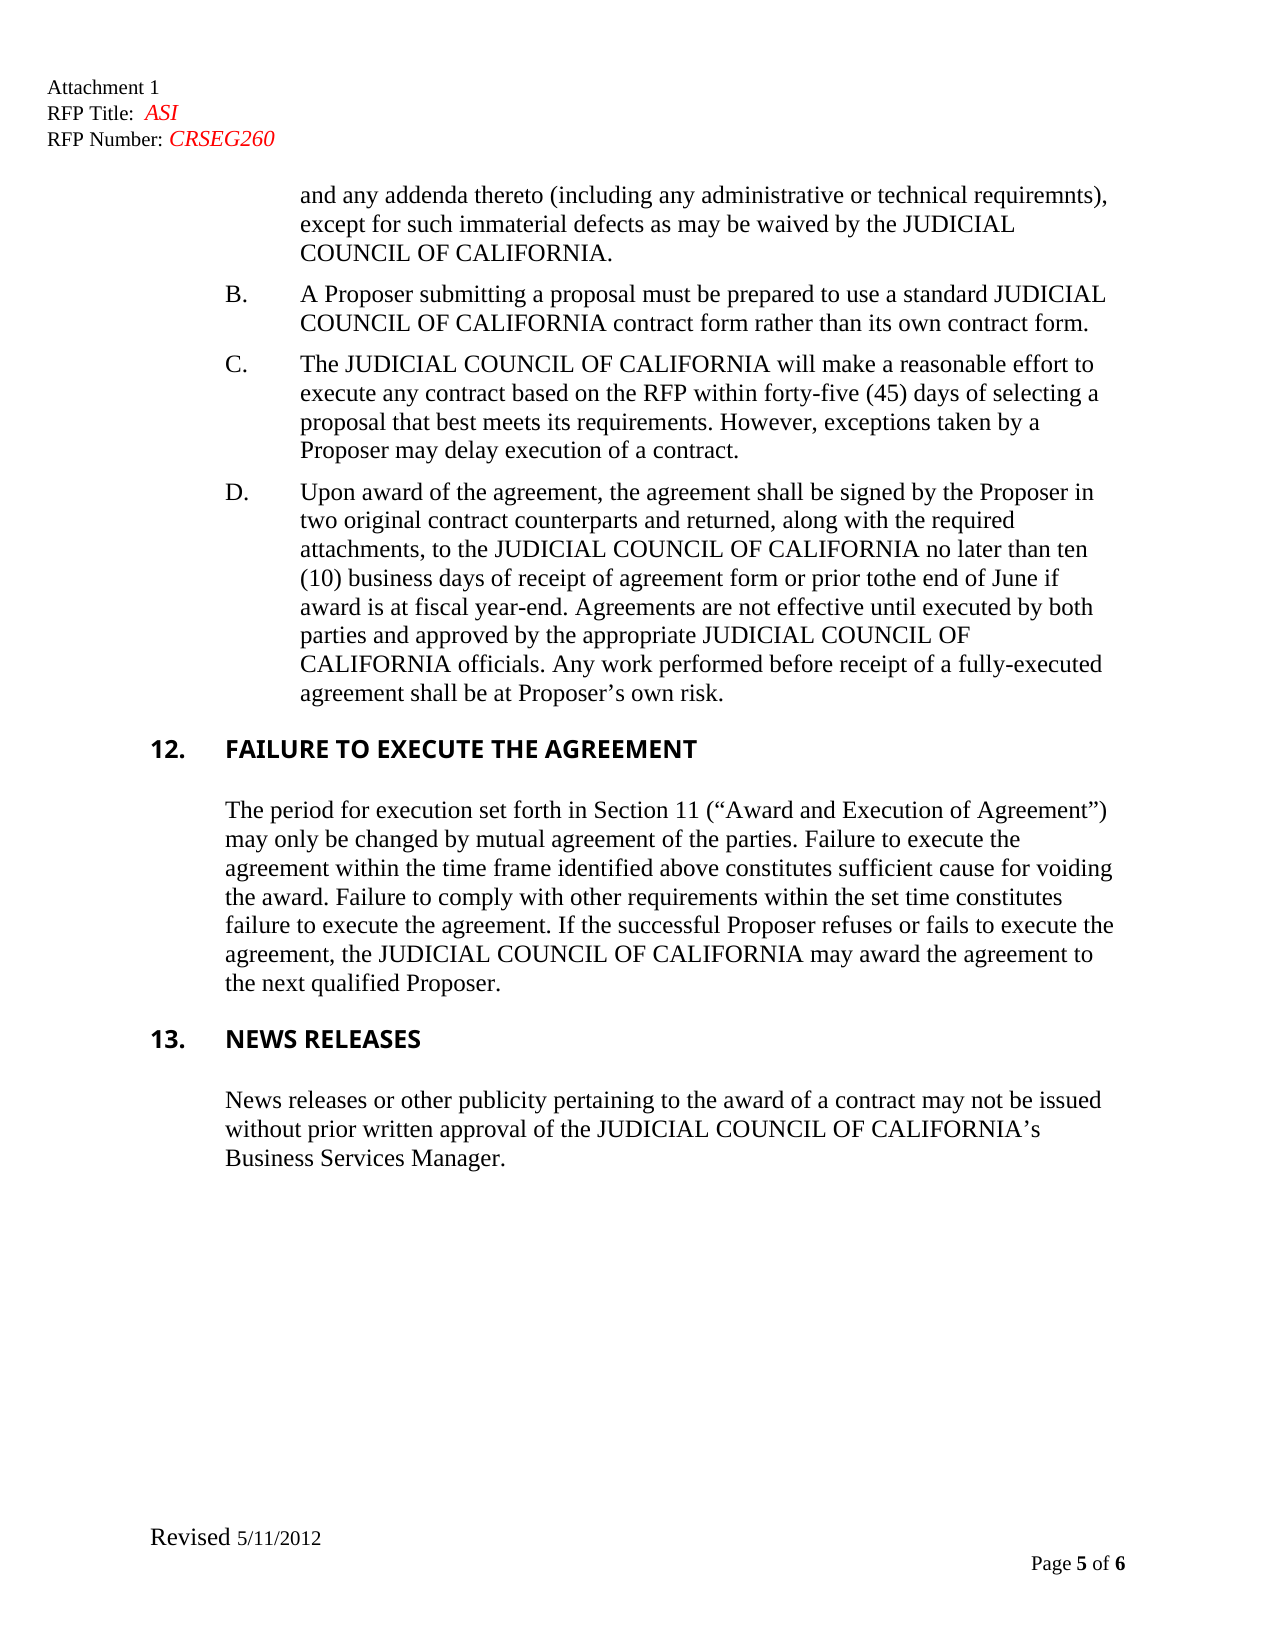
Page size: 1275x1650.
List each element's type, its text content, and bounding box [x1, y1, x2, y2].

list The period for execution set forth in Section 11 (“Award and Execution of Agreement”) may only be changed by mutual agreement of the parties. Failure to execute the agreement within the time frame identified above constitutes sufficient cause for voiding the award. Failure to comply with other requirements within the set time constitutes failure to execute the agreement. If the successful Proposer refuses or fails to execute the agreement, the JUDICIAL COUNCIL OF CALIFORNIA may award the agreement to the next qualified Proposer. [225, 795, 1125, 997]
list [225, 181, 1125, 267]
list NEWS RELEASES [150, 1022, 1125, 1056]
list B. A Proposer submitting a proposal must be prepared to use a standard JUDICIAL COUNCIL OF CALIFORNIA contract form rather than its own contract form. [225, 279, 1125, 337]
list D. Upon award of the agreement, the agreement shall be signed by the Proposer in two original contract counterparts and returned, along with the required attachments, to the JUDICIAL COUNCIL OF CALIFORNIA no later than ten (10) business days of receipt of agreement form or prior tothe end of June if award is at fiscal year-end. Agreements are not effective until executed by both parties and approved by the appropriate JUDICIAL COUNCIL OF CALIFORNIA officials. Any work performed before receipt of a fully-executed agreement shall be at Proposer’s own risk. [225, 477, 1125, 707]
list FAILURE TO EXECUTE THE AGREEMENT [150, 732, 1125, 766]
list C. The JUDICIAL COUNCIL OF CALIFORNIA will make a reasonable effort to execute any contract based on the RFP within forty-five (45) days of selecting a proposal that best meets its requirements. However, exceptions taken by a Proposer may delay execution of a contract. [225, 349, 1125, 464]
list News releases or other publicity pertaining to the award of a contract may not be issued without prior written approval of the JUDICIAL COUNCIL OF CALIFORNIA’s Business Services Manager. [225, 1085, 1125, 1171]
